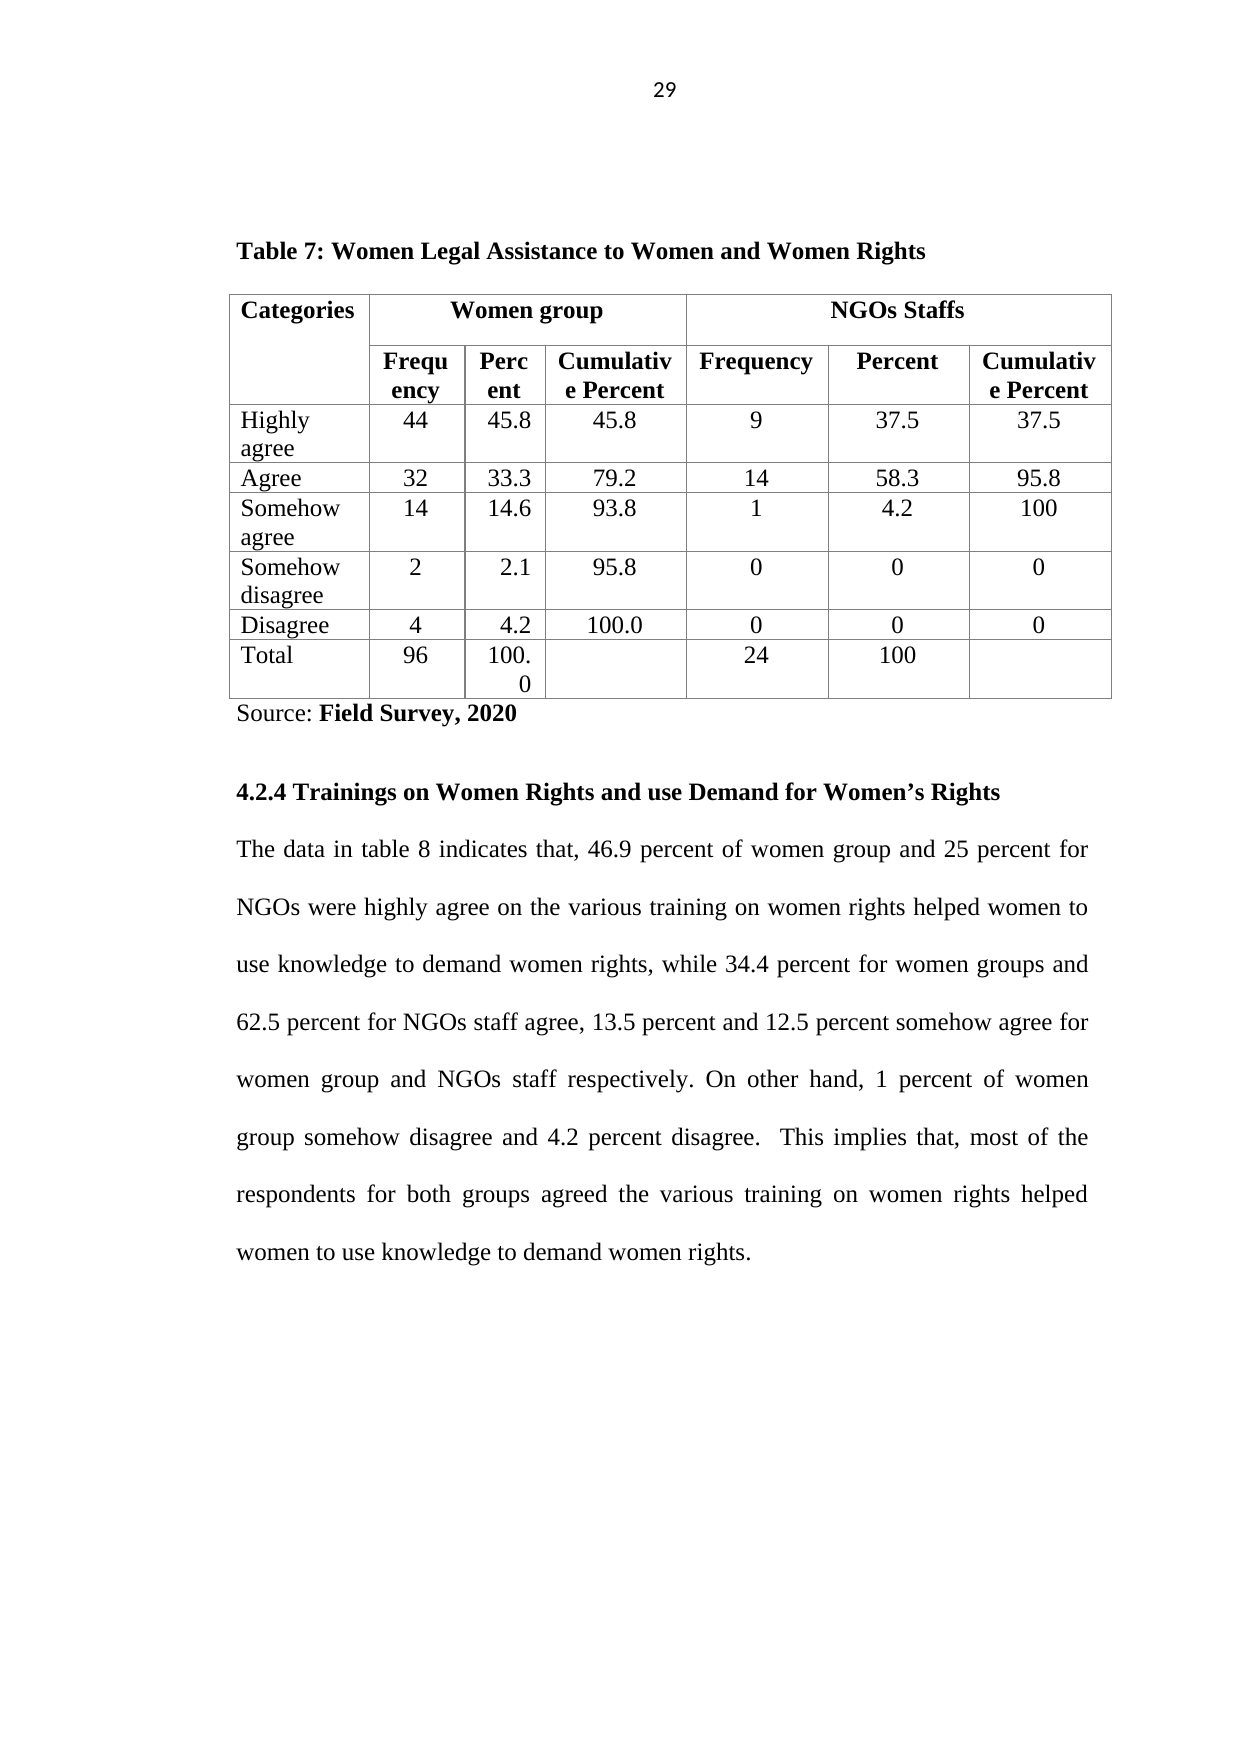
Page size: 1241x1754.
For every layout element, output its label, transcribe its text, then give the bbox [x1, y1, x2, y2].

table_cell 0 [687, 552, 828, 609]
table_cell Cumulative Percent [970, 346, 1111, 404]
table_cell 96 [370, 640, 464, 697]
table_cell 58.3 [829, 463, 969, 492]
table_cell Total [230, 640, 369, 697]
table_cell [546, 640, 686, 697]
subtitle 4.2.4 Trainings on Women Rights and use Demand for Women’s Rights [236, 777, 1089, 806]
table_cell Percent [829, 346, 969, 404]
table_cell Somehow agree [230, 493, 369, 551]
table_cell 0 [829, 610, 969, 639]
table_cell 4.2 [466, 610, 545, 639]
table_cell Cumulative Percent [546, 346, 686, 404]
table_cell 14.6 [466, 493, 545, 551]
table_cell 45.8 [466, 405, 545, 462]
table_cell 37.5 [970, 405, 1111, 462]
table_cell 93.8 [546, 493, 686, 551]
table_cell 14 [687, 463, 828, 492]
text Source: Field Survey, 2020 [236, 699, 1089, 727]
table_cell 32 [370, 463, 464, 492]
table_cell Frequency [370, 346, 464, 404]
table_header NGOs Staffs [687, 295, 1111, 345]
table_cell 100.0 [546, 610, 686, 639]
table_cell Agree [230, 463, 369, 492]
table_cell 0 [970, 552, 1111, 609]
table_cell 95.8 [970, 463, 1111, 492]
table_cell Disagree [230, 610, 369, 639]
table_cell 79.2 [546, 463, 686, 492]
table_cell 95.8 [546, 552, 686, 609]
table_cell 45.8 [546, 405, 686, 462]
table_cell 2.1 [466, 552, 545, 609]
table_cell 44 [370, 405, 464, 462]
table_cell 14 [370, 493, 464, 551]
table_cell 33.3 [466, 463, 545, 492]
text The data in table 8 indicates that, 46.9 percent of women group and 25 percent for NGOs were highly agree on the various training on women rights helped women to use knowledge to demand women rights, while 34.4 percent for women groups and 62.5 percent for NGOs staff agree, 13.5 percent and 12.5 percent somehow agree for women group and NGOs staff respectively. On other hand, 1 percent of women group somehow disagree and 4.2 percent disagree. This implies that, most of the respondents for both groups agreed the various training on women rights helped women to use knowledge to demand women rights. [236, 834, 1089, 1266]
table_header Women group [370, 295, 686, 345]
text Table 7: Women Legal Assistance to Women and Women Rights [236, 236, 1089, 265]
table_cell 37.5 [829, 405, 969, 462]
table_cell 4.2 [829, 493, 969, 551]
table_cell 100 [970, 493, 1111, 551]
table_cell 0 [687, 610, 828, 639]
table_cell 4 [370, 610, 464, 639]
table_cell 100 [829, 640, 969, 697]
table_cell Highly agree [230, 405, 369, 462]
table_cell Frequency [687, 346, 828, 404]
table_cell 9 [687, 405, 828, 462]
table_header Categories [230, 295, 369, 404]
table_cell Somehow disagree [230, 552, 369, 609]
table_cell 0 [970, 610, 1111, 639]
table_cell 24 [687, 640, 828, 697]
table_cell 2 [370, 552, 464, 609]
table_cell 1 [687, 493, 828, 551]
table_cell 100.0 [466, 640, 545, 697]
table_cell [970, 640, 1111, 697]
table_cell Percent [466, 346, 545, 404]
table_cell 0 [829, 552, 969, 609]
